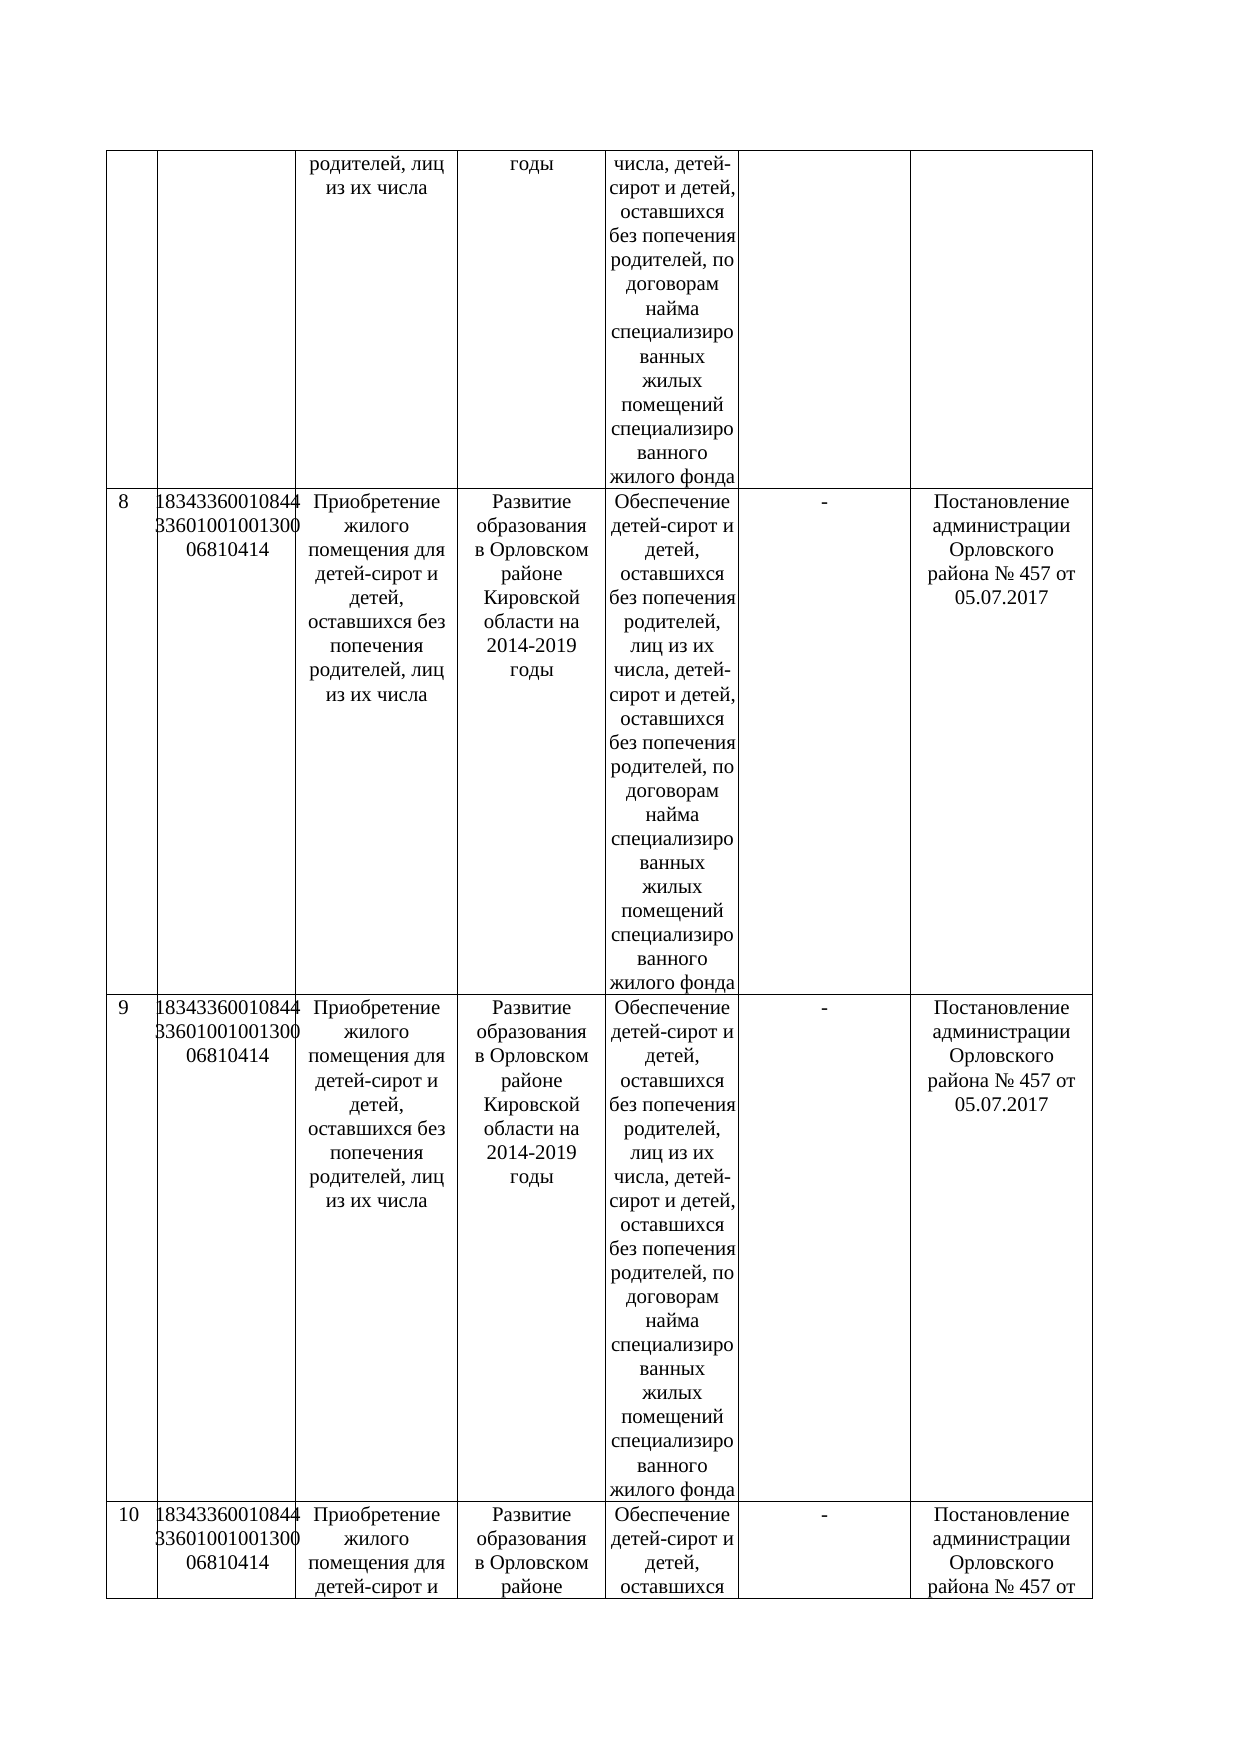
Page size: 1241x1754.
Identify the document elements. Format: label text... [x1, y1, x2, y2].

table_cell - [739, 995, 910, 1501]
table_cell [296, 1502, 457, 1598]
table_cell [911, 151, 1092, 488]
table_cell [911, 1502, 1092, 1598]
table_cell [158, 151, 295, 488]
table_cell 183433600108443360100100130006810414 [158, 995, 295, 1501]
table_cell - [739, 151, 910, 488]
table_cell Постановление администрации Орловского района № 457 от 05.07.2017 [911, 995, 1092, 1501]
table_cell Приобретение жилого помещения для детей-сирот и детей, оставшихся без попечения родителей, лиц из их числа [296, 995, 457, 1501]
table_cell Постановление администрации Орловского района № 457 от 05.07.2017 [911, 489, 1092, 994]
table_cell 10 [107, 1502, 157, 1598]
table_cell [458, 1502, 605, 1598]
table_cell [158, 1502, 295, 1598]
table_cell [458, 151, 605, 488]
table_cell - [739, 489, 910, 994]
table_cell Развитие образования в Орловском районе Кировской области на 2014-2019 годы [458, 995, 605, 1501]
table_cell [296, 151, 457, 488]
table_cell - [739, 1502, 910, 1598]
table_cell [606, 1502, 738, 1598]
table_cell 8 [107, 489, 157, 994]
table_cell 183433600108443360100100130006810414 [158, 489, 295, 994]
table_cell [606, 151, 738, 488]
table_cell Развитие образования в Орловском районе Кировской области на 2014-2019 годы [458, 489, 605, 994]
table_cell 7 [107, 151, 157, 488]
table_cell 9 [107, 995, 157, 1501]
table_cell Приобретение жилого помещения для детей-сирот и детей, оставшихся без попечения родителей, лиц из их числа [296, 489, 457, 994]
